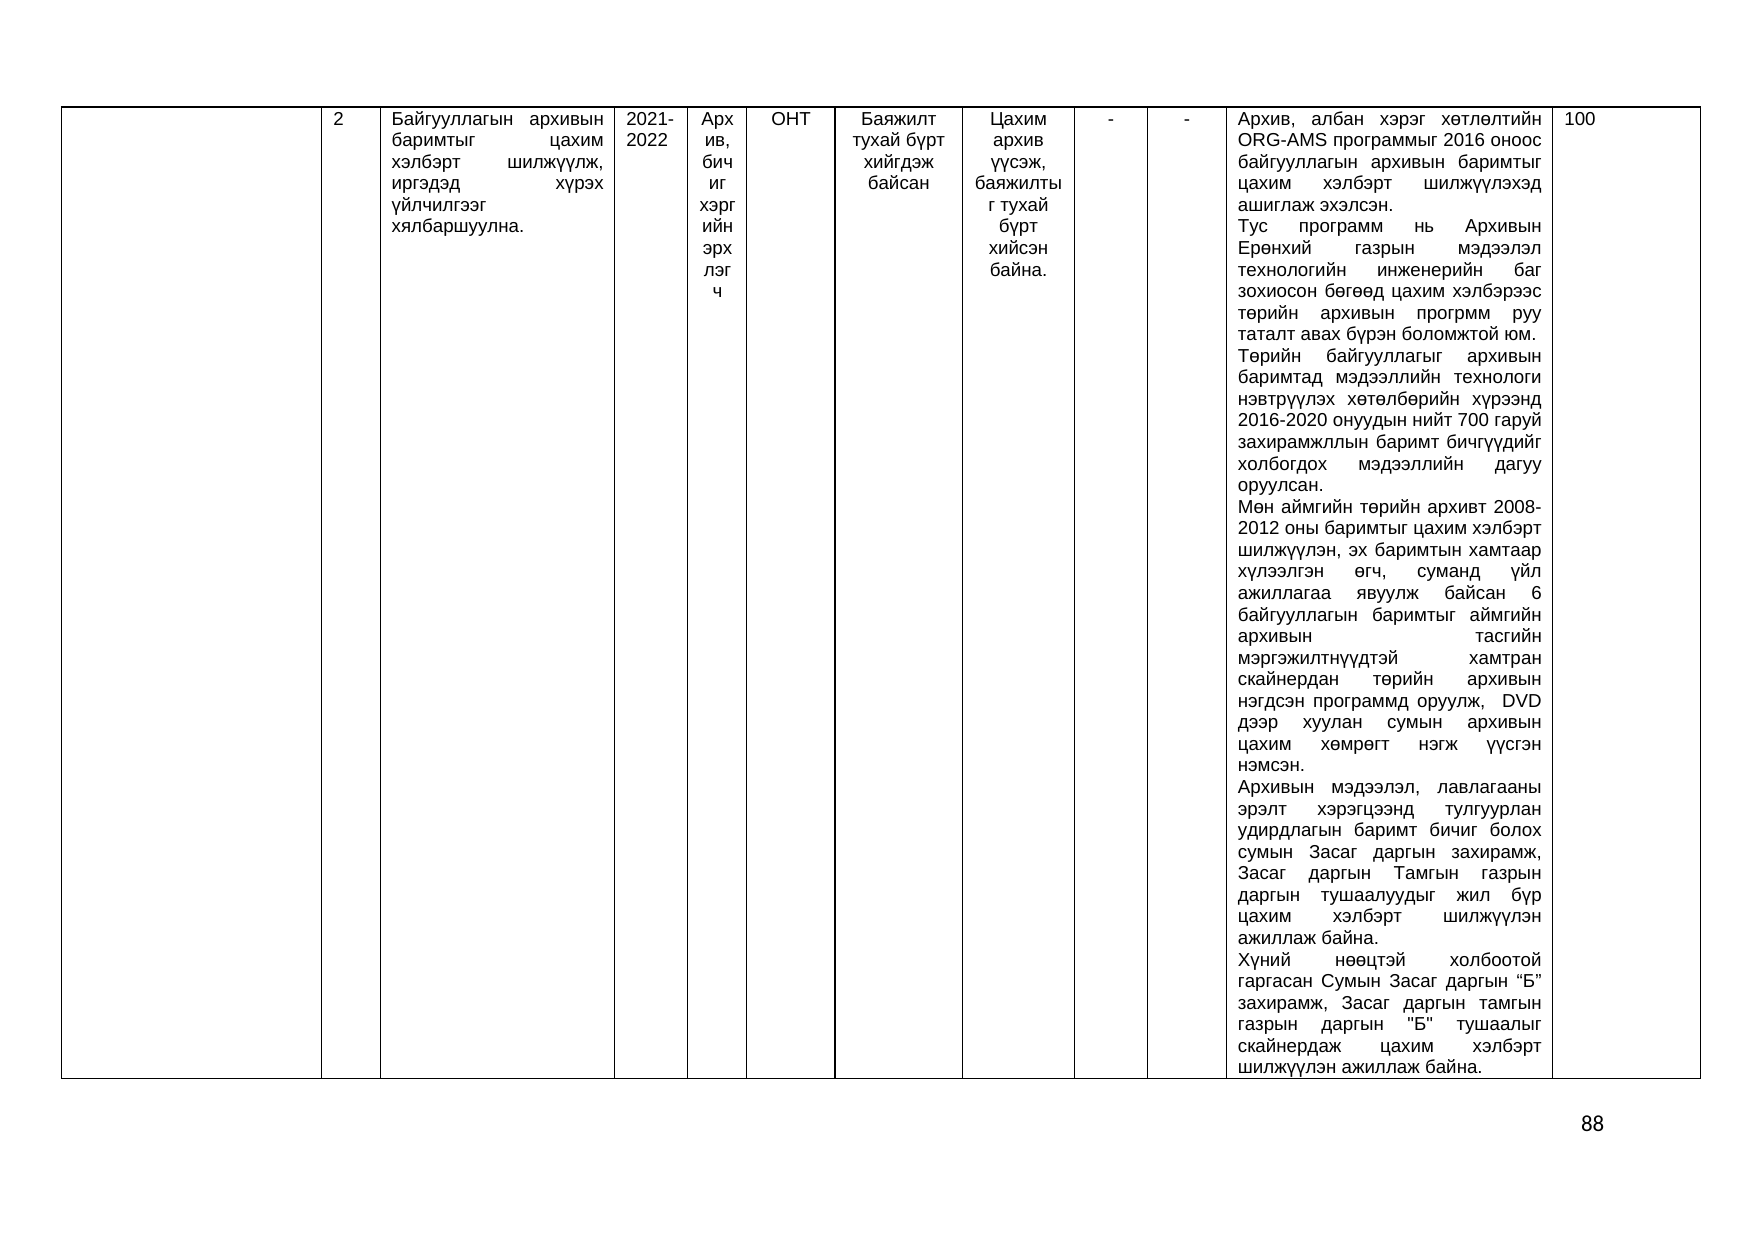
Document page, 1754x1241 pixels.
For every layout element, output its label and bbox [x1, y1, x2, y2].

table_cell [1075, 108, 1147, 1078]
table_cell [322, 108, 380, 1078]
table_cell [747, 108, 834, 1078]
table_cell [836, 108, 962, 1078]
table_cell [62, 108, 321, 1078]
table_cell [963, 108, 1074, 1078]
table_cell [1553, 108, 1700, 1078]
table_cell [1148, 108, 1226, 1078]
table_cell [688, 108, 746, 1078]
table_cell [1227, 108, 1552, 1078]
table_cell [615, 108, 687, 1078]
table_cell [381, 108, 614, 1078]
